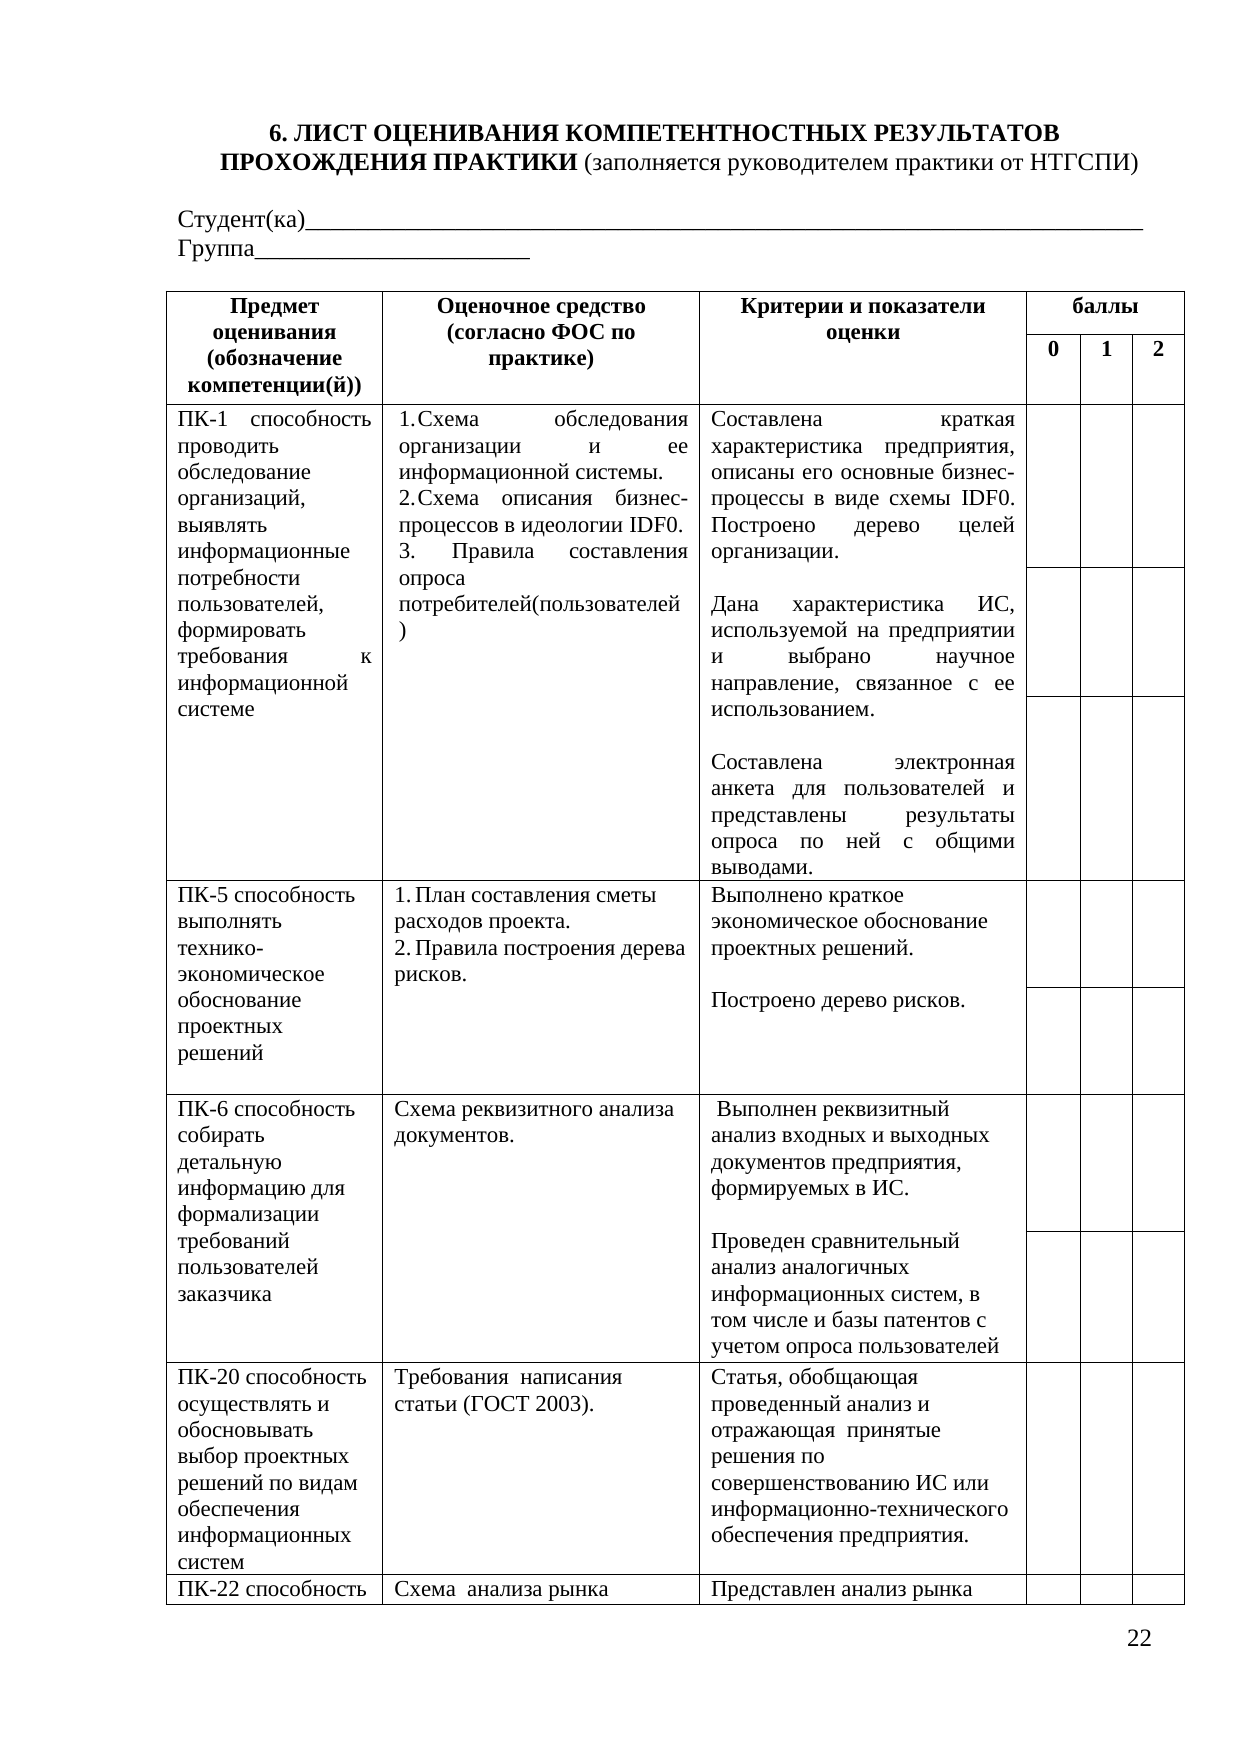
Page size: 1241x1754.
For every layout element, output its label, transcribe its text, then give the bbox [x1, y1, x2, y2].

text 6. ЛИСТ ОЦЕНИВАНИЯ КОМПЕТЕНТНОСТНЫХ РЕЗУЛЬТАТОВ ПРОХОЖДЕНИЯ ПРАКТИКИ (заполняется руководителем практики от НТГСПИ) [177, 118, 1152, 176]
table_cell [1133, 988, 1184, 1094]
table_header баллы [1027, 292, 1184, 334]
table_cell [1133, 405, 1184, 567]
table_cell [1081, 988, 1132, 1094]
table_cell [1027, 1575, 1080, 1603]
table_cell 0 [1027, 335, 1080, 404]
table_cell [1081, 1232, 1132, 1362]
table_cell [1133, 1095, 1184, 1231]
table_cell [1027, 881, 1080, 987]
table_cell ПК-1 способность проводить обследование организаций, выявлять информационные потребности пользователей, формировать требования к информационной системе [167, 405, 382, 880]
table_cell [1027, 697, 1080, 880]
table_cell [1081, 1575, 1132, 1603]
table_cell [1081, 1095, 1132, 1231]
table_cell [167, 1575, 382, 1603]
table_cell [1081, 1363, 1132, 1574]
table_cell ПК-6 способность собирать детальную информацию для формализации требований пользователей заказчика [167, 1095, 382, 1362]
table_cell [1133, 1232, 1184, 1362]
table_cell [700, 1575, 1026, 1603]
table_cell [1133, 568, 1184, 696]
table_cell [1027, 988, 1080, 1094]
table_cell [1081, 568, 1132, 696]
table_header Критерии и показатели оценки [700, 292, 1026, 404]
table_cell Выполнен реквизитный анализ входных и выходных документов предприятия, формируемых в ИС. Проведен сравнительный анализ аналогичных информационных систем, в том числе и базы патентов с учетом опроса пользователей [700, 1095, 1026, 1362]
table_cell Требования написания статьи (ГОСТ 2003). [383, 1363, 699, 1574]
table_cell Составлена краткая характеристика предприятия, описаны его основные бизнес-процессы в виде схемы IDF0. Построено дерево целей организации. Дана характеристика ИС, используемой на предприятии и выбрано научное направление, связанное с ее использованием. Составлена электронная анкета для пользователей и представлены результаты опроса по ней с общими выводами. [700, 405, 1026, 880]
table_cell [1027, 1232, 1080, 1362]
table_cell Схема обследования организации и ее информационной системы. Схема описания бизнес-процессов в идеологии IDF0. Правила составления опроса потребителей(пользователей) [383, 405, 699, 880]
table_cell [1133, 697, 1184, 880]
table_header Предмет оценивания (обозначение компетенции(й)) [167, 292, 382, 404]
text Студент(ка)___________________________________________________________________ [177, 204, 1152, 233]
table_cell [1027, 405, 1080, 567]
table_header Оценочное средство (согласно ФОС по практике) [383, 292, 699, 404]
table_cell [1081, 697, 1132, 880]
table_cell [1081, 881, 1132, 987]
table_cell [1027, 568, 1080, 696]
table_cell [1081, 405, 1132, 567]
table_cell [1133, 881, 1184, 987]
table_cell [1133, 1363, 1184, 1574]
table_cell Выполнено краткое экономическое обоснование проектных решений. Построено дерево рисков. [700, 881, 1026, 1094]
table_cell ПК-5 способность выполнять технико-экономическое обоснование проектных решений [167, 881, 382, 1094]
table_cell [1027, 1095, 1080, 1231]
table_cell 2 [1133, 335, 1184, 404]
table_cell [1133, 1575, 1184, 1603]
table_cell 1 [1081, 335, 1132, 404]
table_cell [1027, 1363, 1080, 1574]
table_cell Схема реквизитного анализа документов. [383, 1095, 699, 1362]
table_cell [383, 1575, 699, 1603]
table_cell ПК-20 способность осуществлять и обосновывать выбор проектных решений по видам обеспечения информационных систем [167, 1363, 382, 1574]
table_cell План составления сметы расходов проекта. Правила построения дерева рисков. [383, 881, 699, 1094]
table_cell Статья, обобщающая проведенный анализ и отражающая принятые решения по совершенствованию ИС или информационно-технического обеспечения предприятия. [700, 1363, 1026, 1574]
text Группа______________________ [177, 233, 1152, 262]
